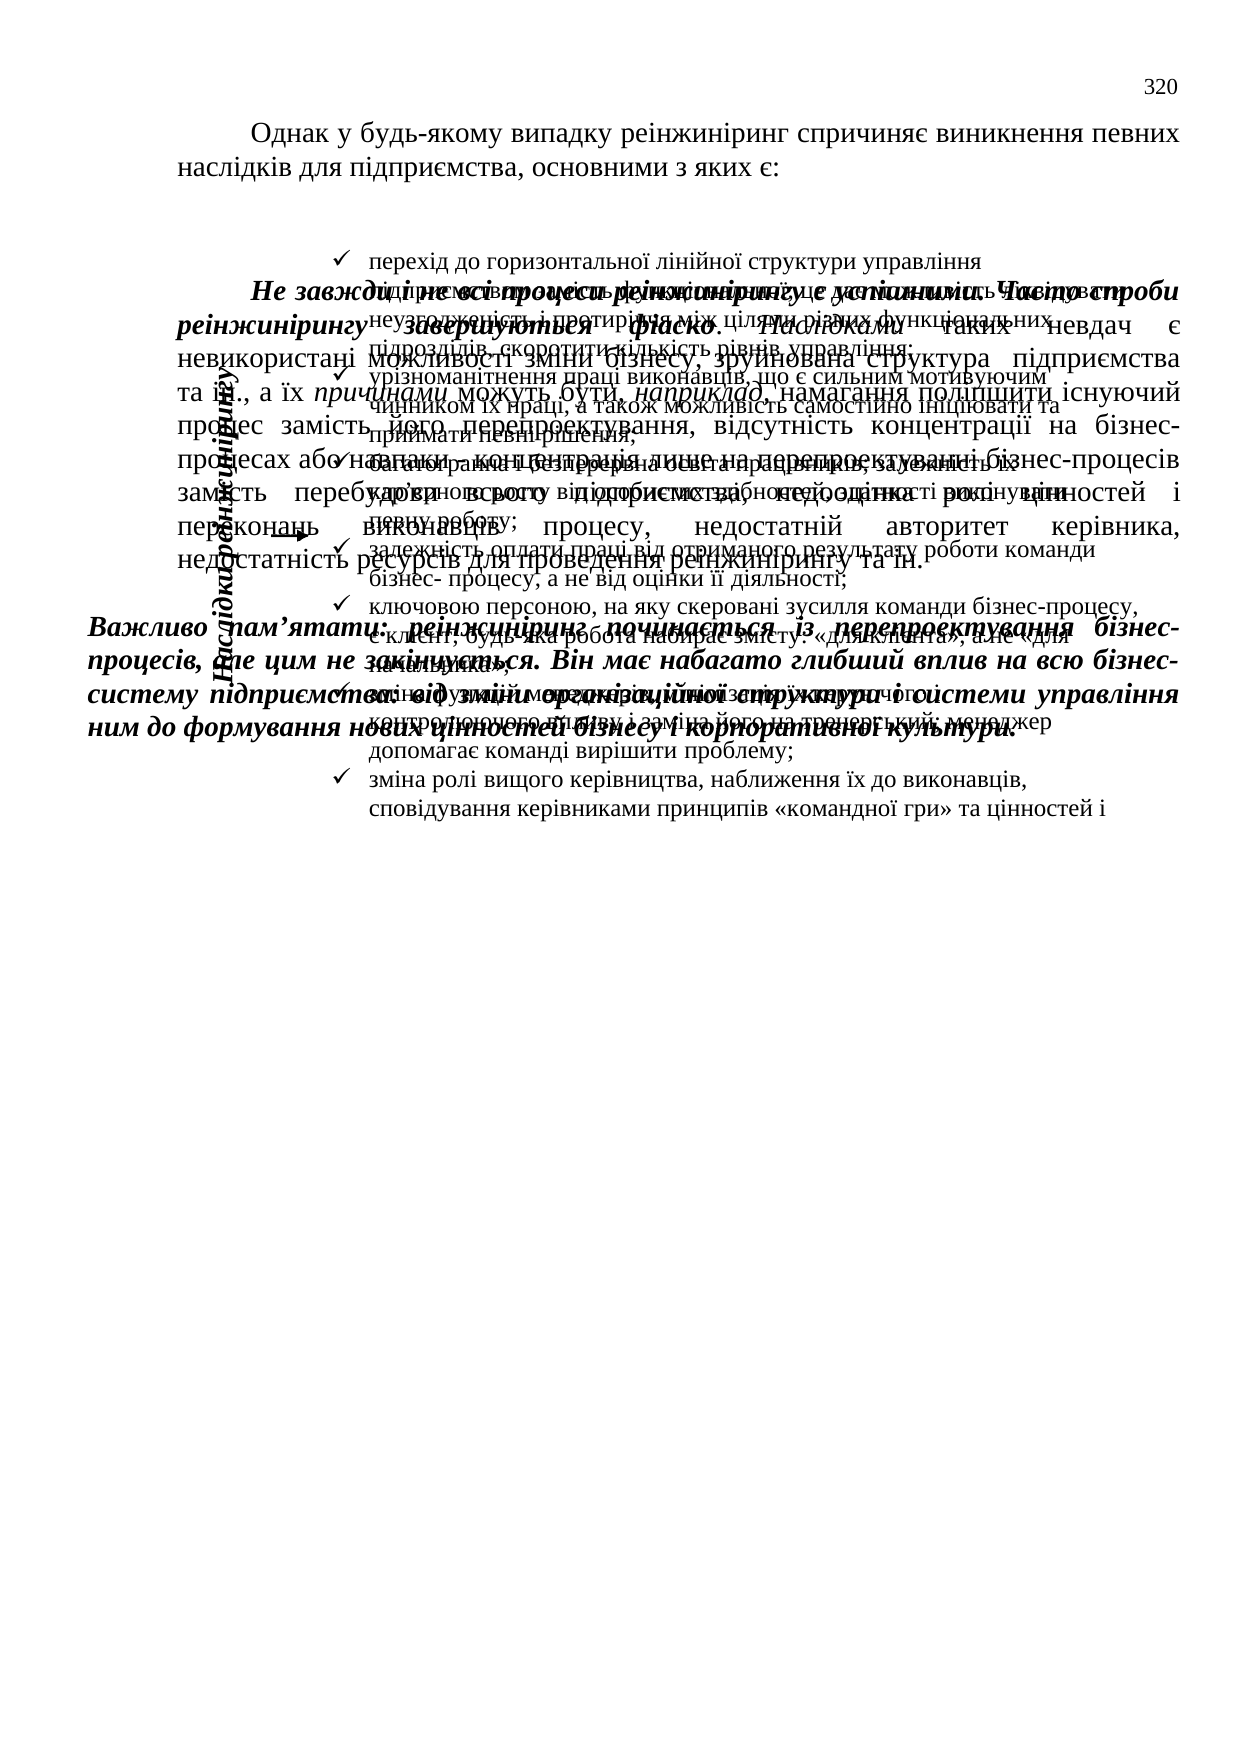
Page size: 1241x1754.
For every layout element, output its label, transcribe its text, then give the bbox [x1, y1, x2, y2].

subtitle Важливо пам’ятати: реінжиніринг починається із перепроектування бізнес-процесів, але цим не закінчується. Він має набагато глибший вплив на всю бізнес-систему підприємства: від зміни організаційної структури і системи управління ним до формування нових цінностей бізнесу і корпоративної культури. [87, 609, 1181, 743]
text Однак у будь-якому випадку реінжиніринг спричиняє виникнення певних наслідків для підприємства, основними з яких є: [177, 115, 1181, 182]
text Не завжди і не всі процеси реінжинірингу є успішними. Часто спроби реінжинірингу завершуються фіаско. Наслідками таких невдач є невикористані можливості зміни бізнесу, зруйнована структура підприємства та ін., а їх причинами можуть бути, наприклад, намагання поліпшити існуючий процес замість його перепроектування, відсутність концентрації на бізнес- процесах або навпаки - концентрація лише на перепроектуванні бізнес-процесів замість перебудови всього підприємства, недооцінка ролі цінностей і переконань виконавців процесу, недостатній авторитет керівника, недостатність ресурсів для проведення реінжинірингу та ін. [177, 273, 1181, 575]
picture [271, 529, 309, 542]
